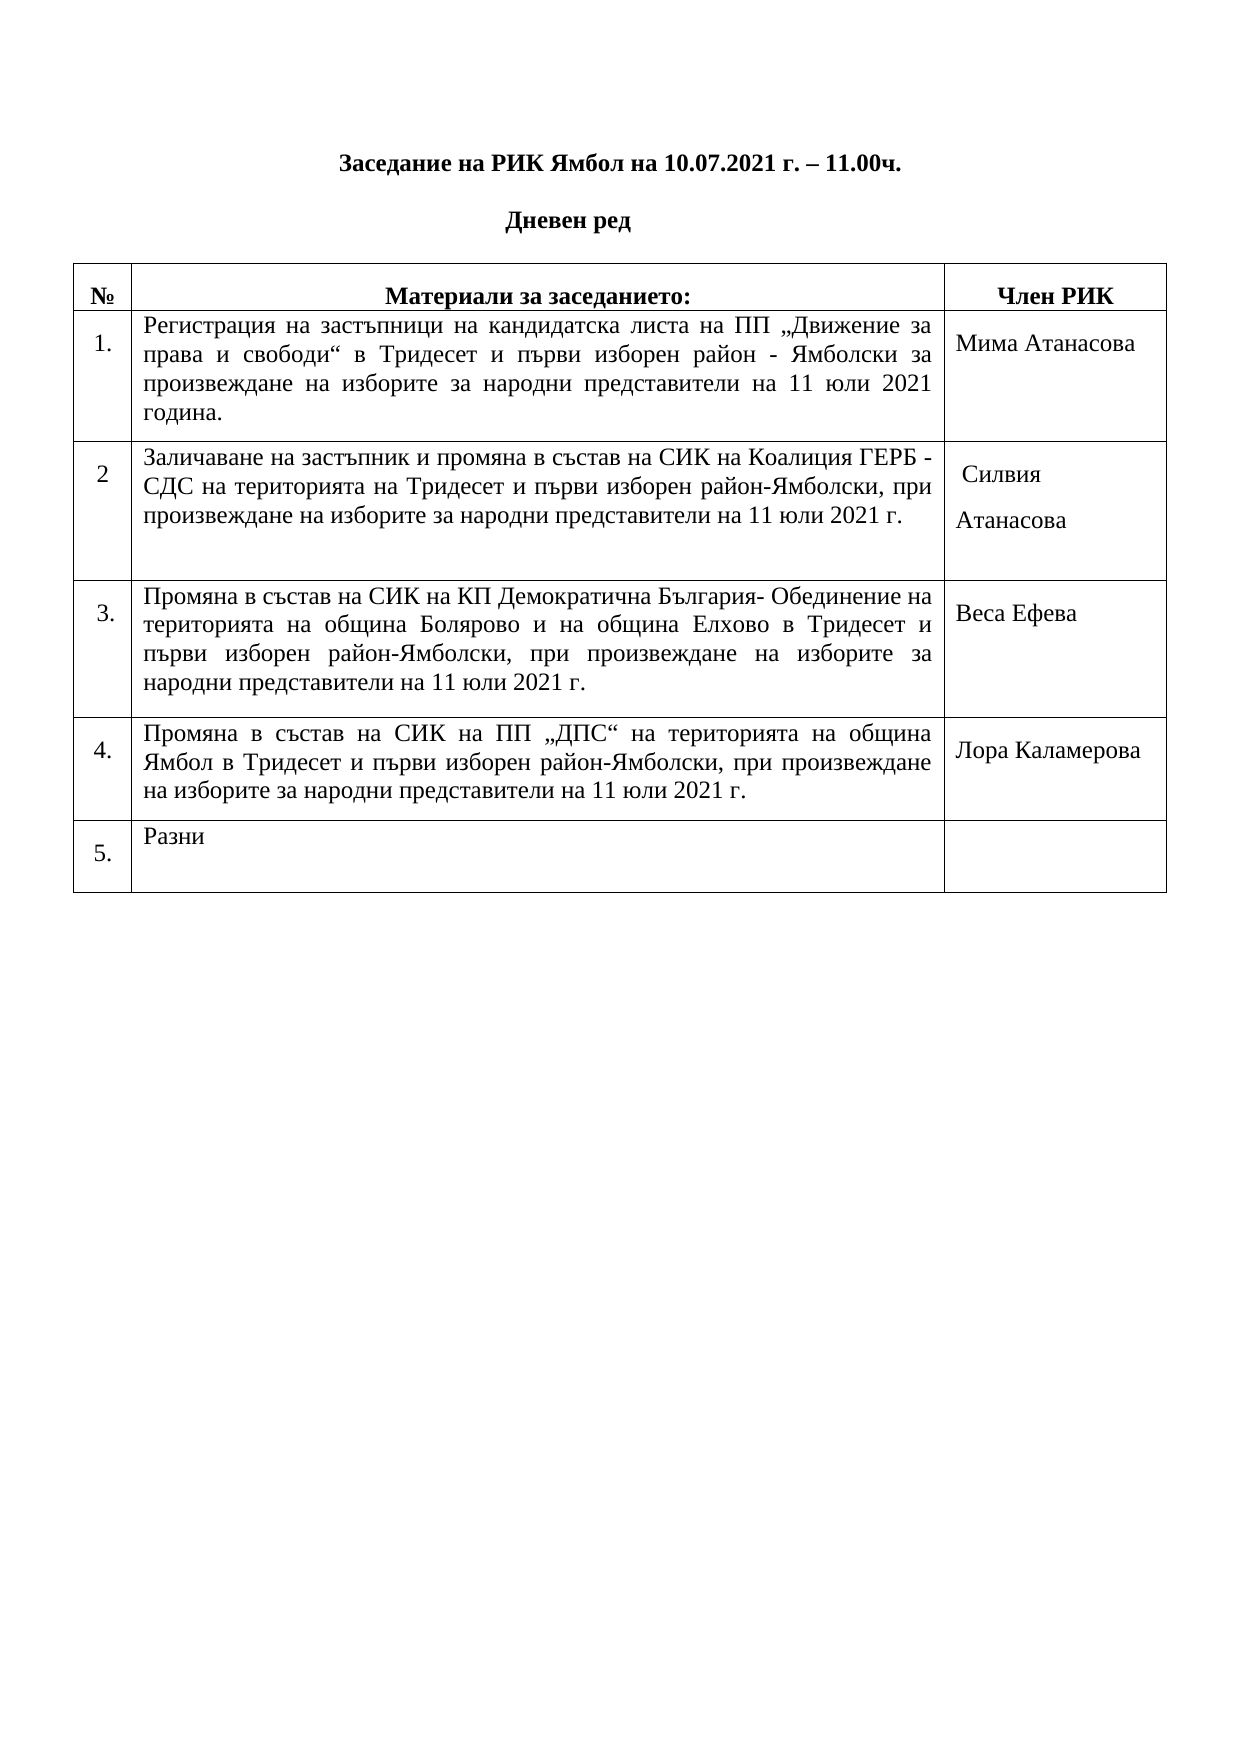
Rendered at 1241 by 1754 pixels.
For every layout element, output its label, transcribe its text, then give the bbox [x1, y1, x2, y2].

table_cell 4. [74, 718, 131, 820]
table_cell 3. [74, 581, 131, 717]
text Заседание на РИК Ямбол на 10.07.2021 г. – 11.00ч. [148, 148, 1093, 176]
table_cell Регистрация на застъпници на кандидатска листа на ПП „Движение за права и свободи“ в Тридесет и първи изборен район - Ямболски за произвеждане на изборите за народни представители на 11 юли 2021 година. [132, 311, 944, 441]
table_cell Веса Ефева [945, 581, 1166, 717]
table_cell [945, 821, 1166, 892]
table_cell Мима Атанасова [945, 311, 1166, 441]
table_cell 2 [74, 442, 131, 580]
table_cell Силвия Атанасова [945, 442, 1166, 580]
table_cell 5. [74, 821, 131, 892]
table_cell Промяна в състав на СИК на КП Демократична България- Обединение на територията на община Болярово и на община Елхово в Тридесет и първи изборен район-Ямболски, при произвеждане на изборите за народни представители на 11 юли 2021 г. [132, 581, 944, 717]
table_cell 1. [74, 311, 131, 441]
table_header Материали за заседанието: [132, 264, 944, 309]
table_header № [74, 264, 131, 309]
table_cell Разни [132, 821, 944, 892]
table_cell Промяна в състав на СИК на ПП „ДПС“ на територията на община Ямбол в Тридесет и първи изборен район-Ямболски, при произвеждане на изборите за народни представители на 11 юли 2021 г. [132, 718, 944, 820]
table_cell Заличаване на застъпник и промяна в състав на СИК на Коалиция ГЕРБ - СДС на територията на Тридесет и първи изборен район-Ямболски, при произвеждане на изборите за народни представители на 11 юли 2021 г. [132, 442, 944, 580]
table_cell Лора Каламерова [945, 718, 1166, 820]
table_header Член РИК [945, 264, 1166, 309]
text Дневен ред [369, 205, 1096, 234]
